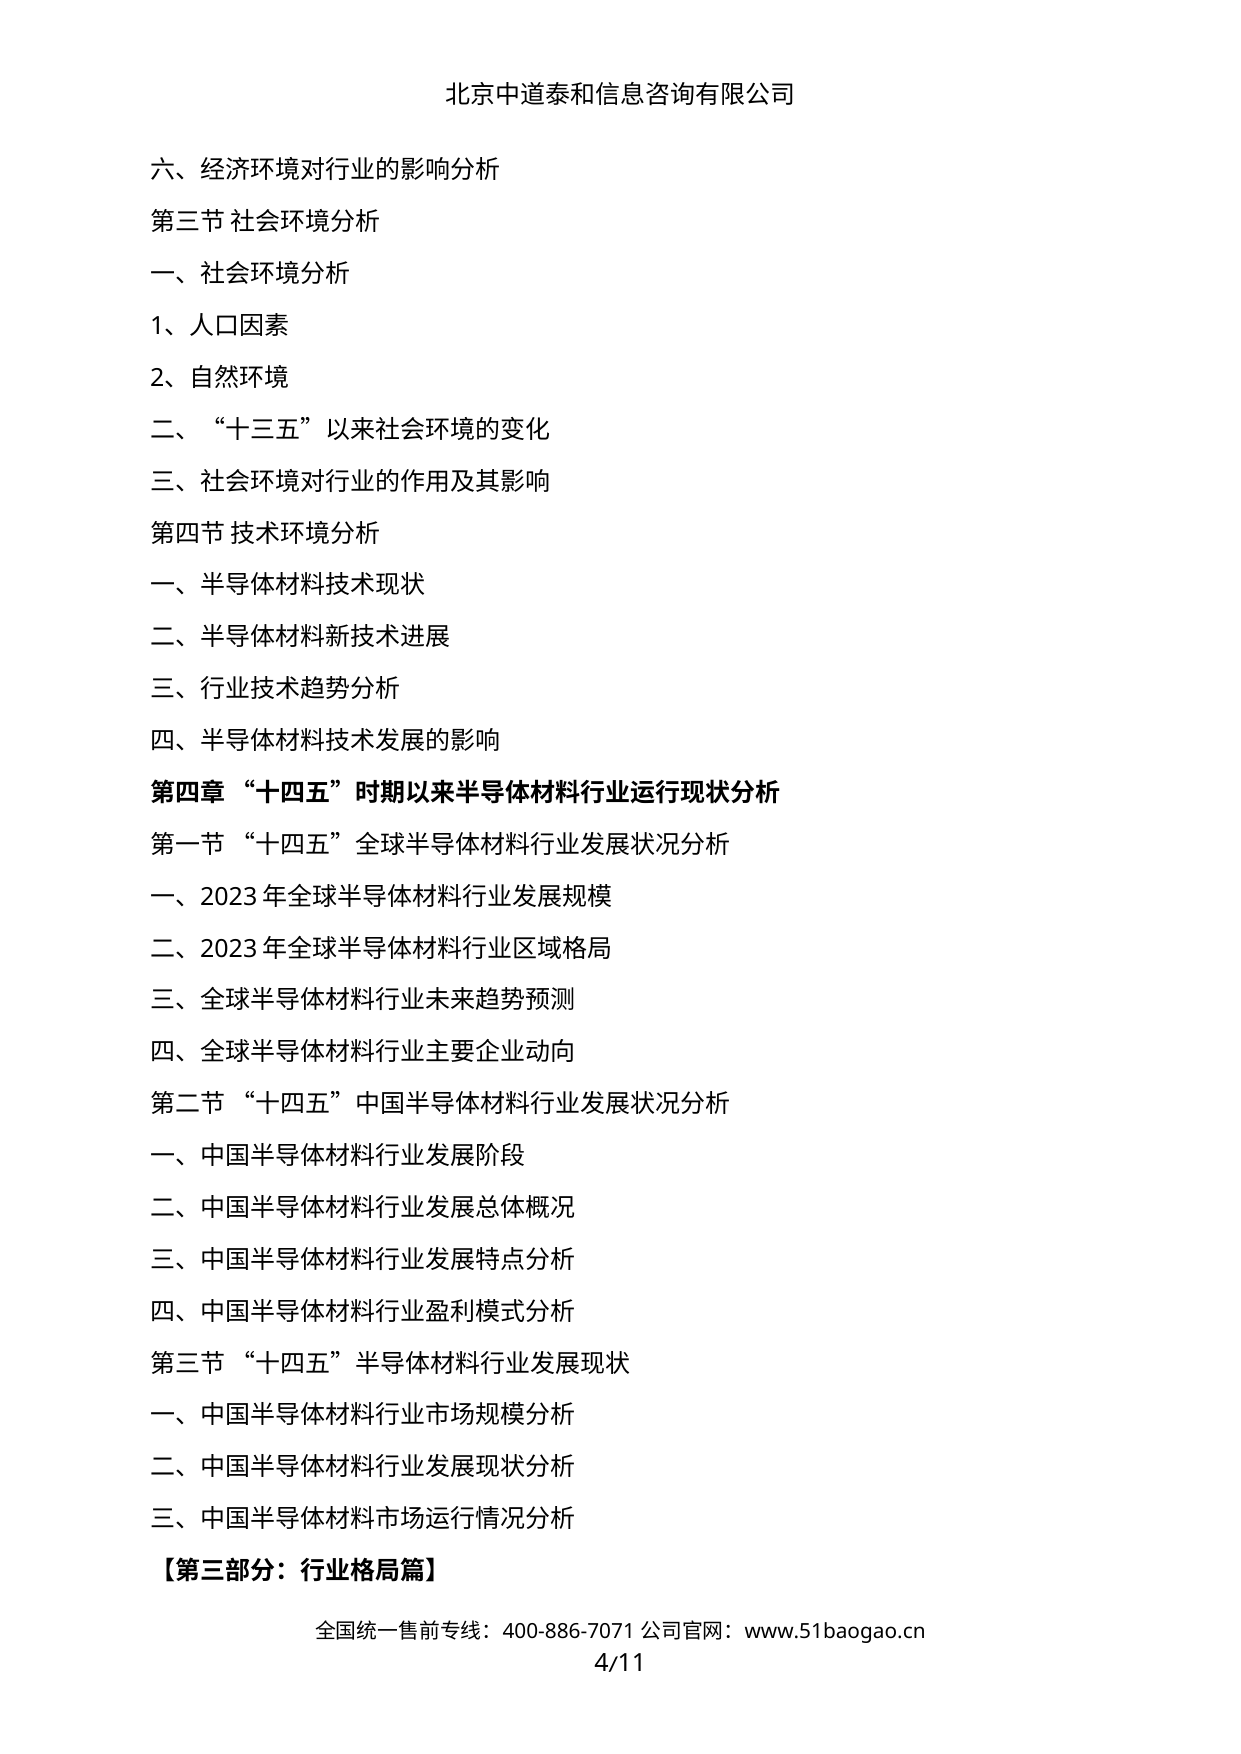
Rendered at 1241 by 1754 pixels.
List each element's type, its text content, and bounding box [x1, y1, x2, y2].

text 三、中国半导体材料市场运行情况分析 [150, 1499, 1090, 1535]
text 一、社会环境分析 [150, 254, 1090, 290]
text 三、全球半导体材料行业未来趋势预测 [150, 980, 1090, 1016]
text 第三节 “十四五”半导体材料行业发展现状 [150, 1343, 1090, 1379]
text 一、2023年全球半导体材料行业发展规模 [150, 876, 1090, 912]
text 四、全球半导体材料行业主要企业动向 [150, 1032, 1090, 1068]
text 2、自然环境 [150, 357, 1090, 394]
text 二、中国半导体材料行业发展总体概况 [150, 1187, 1090, 1224]
text 二、中国半导体材料行业发展现状分析 [150, 1447, 1090, 1483]
text 一、半导体材料技术现状 [150, 565, 1090, 601]
text 第四节 技术环境分析 [150, 513, 1090, 549]
text 二、半导体材料新技术进展 [150, 617, 1090, 653]
text 【第三部分：行业格局篇】 [150, 1551, 1090, 1587]
text 第三节 社会环境分析 [150, 202, 1090, 238]
text 三、行业技术趋势分析 [150, 669, 1090, 705]
text 三、社会环境对行业的作用及其影响 [150, 461, 1090, 497]
text 三、中国半导体材料行业发展特点分析 [150, 1239, 1090, 1276]
text 一、中国半导体材料行业发展阶段 [150, 1136, 1090, 1172]
text 第一节 “十四五”全球半导体材料行业发展状况分析 [150, 824, 1090, 861]
text 第二节 “十四五”中国半导体材料行业发展状况分析 [150, 1084, 1090, 1120]
text 四、半导体材料技术发展的影响 [150, 721, 1090, 757]
text 一、中国半导体材料行业市场规模分析 [150, 1395, 1090, 1431]
text 第四章 “十四五”时期以来半导体材料行业运行现状分析 [150, 772, 1090, 809]
text 四、中国半导体材料行业盈利模式分析 [150, 1291, 1090, 1327]
text 1、人口因素 [150, 306, 1090, 342]
text 二、“十三五”以来社会环境的变化 [150, 409, 1090, 446]
text 二、2023年全球半导体材料行业区域格局 [150, 928, 1090, 964]
text 六、经济环境对行业的影响分析 [150, 150, 1090, 186]
